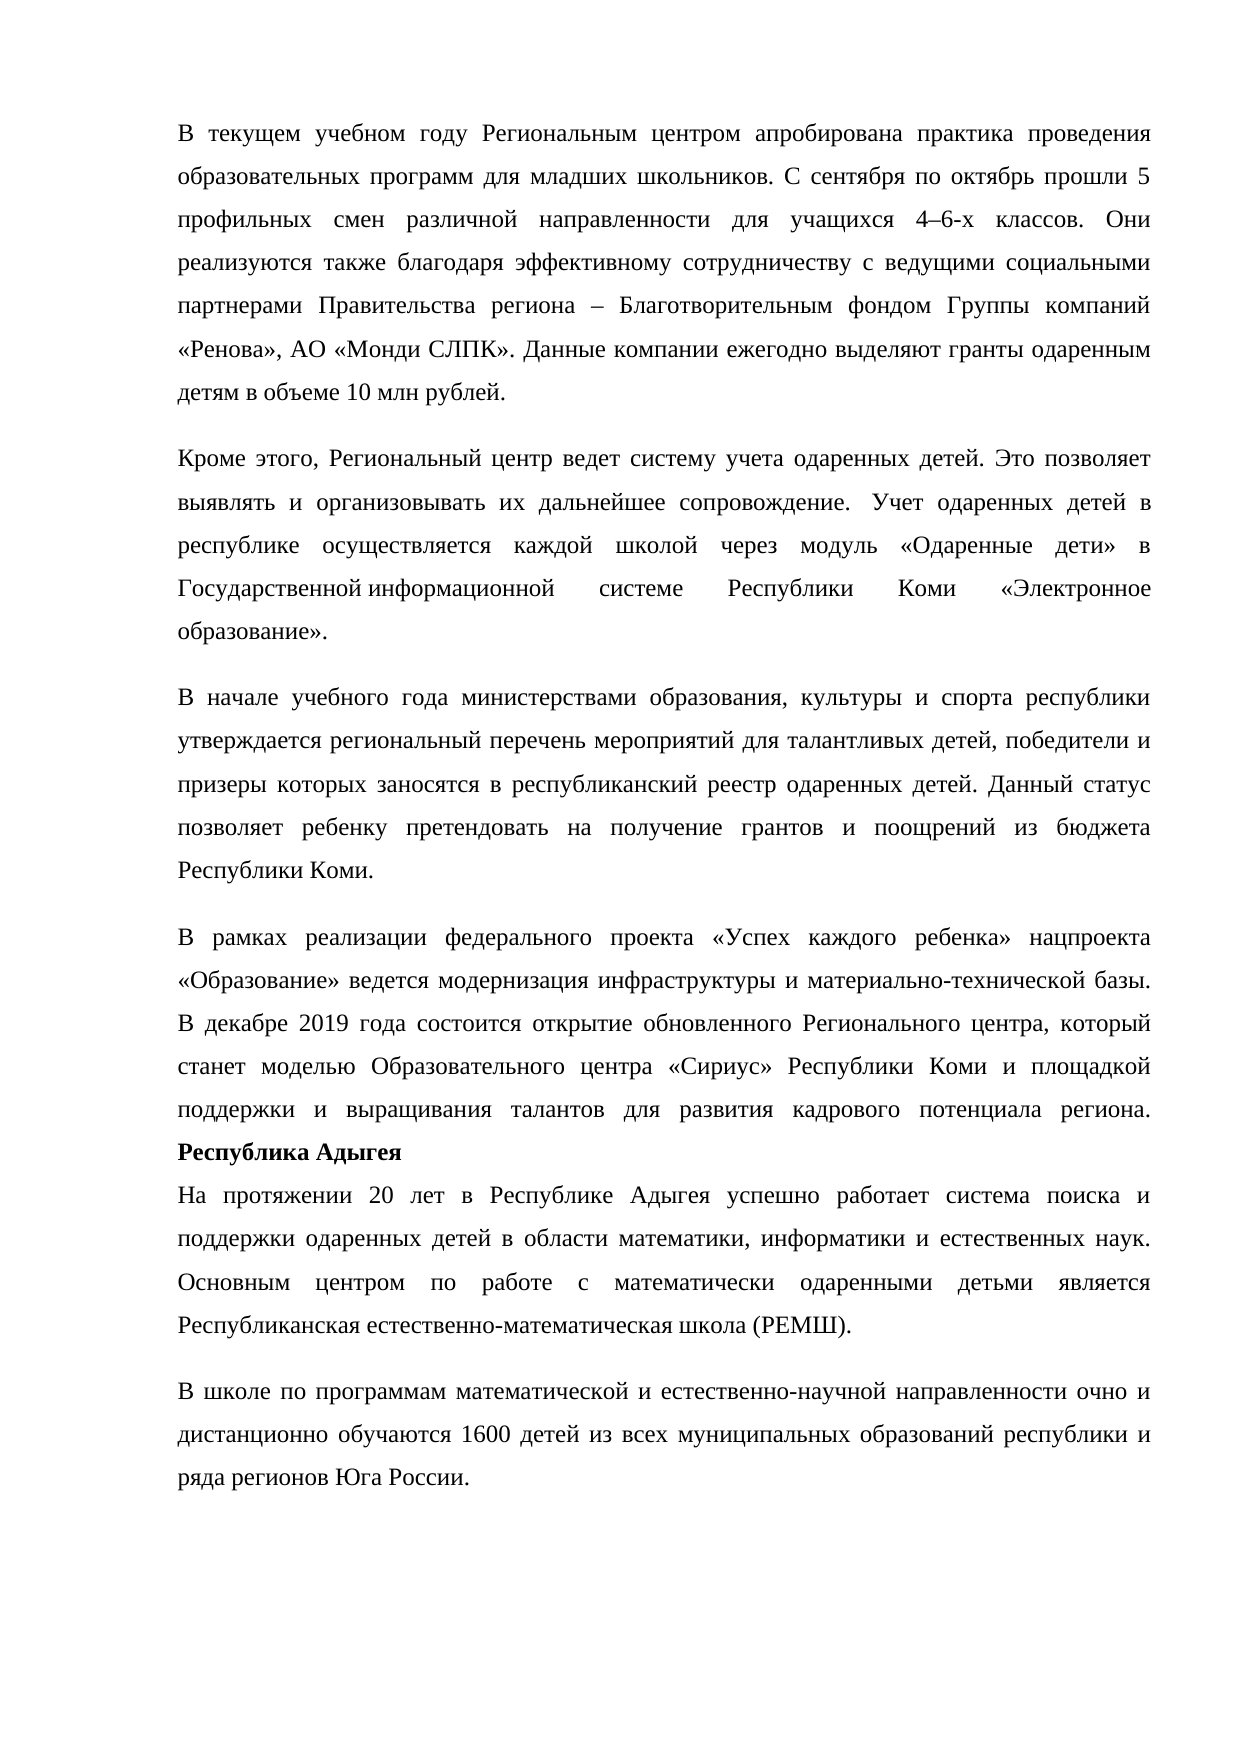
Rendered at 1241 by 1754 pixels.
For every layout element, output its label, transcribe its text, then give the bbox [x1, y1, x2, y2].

text На протяжении 20 лет в Республике Адыгея успешно работает система поиска и поддержки одаренных детей в области математики, информатики и естественных наук. Основным центром по работе с математически одаренными детьми является Республиканская естественно-математическая школа (РЕМШ). [177, 1180, 1152, 1338]
text В школе по программам математической и естественно-научной направленности очно и дистанционно обучаются 1600 детей из всех муниципальных образований республики и ряда регионов Юга России. [177, 1376, 1152, 1491]
text В текущем учебном году Региональным центром апробирована практика проведения образовательных программ для младших школьников. С сентября по октябрь прошли 5 профильных смен различной направленности для учащихся 4–6-х классов. Они реализуются также благодаря эффективному сотрудничеству с ведущими социальными партнерами Правительства региона – Благотворительным фондом Группы компаний «Ренова», АО «Монди СЛПК». Данные компании ежегодно выделяют гранты одаренным детям в объеме 10 млн рублей. [177, 118, 1152, 406]
text В рамках реализации федерального проекта «Успех каждого ребенка» нацпроекта «Образование» ведется модернизация инфраструктуры и материально-технической базы. В декабре 2019 года состоится открытие обновленного Регионального центра, который станет моделью Образовательного центра «Сириус» Республики Коми и площадкой поддержки и выращивания талантов для развития кадрового потенциала региона. Республика Адыгея [177, 922, 1152, 1166]
text Кроме этого, Региональный центр ведет систему учета одаренных детей. Это позволяет выявлять и организовывать их дальнейшее сопровождение. Учет одаренных детей в республике осуществляется каждой школой через модуль «Одаренные дети» в Государственной информационной системе Республики Коми «Электронное образование». [177, 443, 1152, 645]
text В начале учебного года министерствами образования, культуры и спорта республики утверждается региональный перечень мероприятий для талантливых детей, победители и призеры которых заносятся в республиканский реестр одаренных детей. Данный статус позволяет ребенку претендовать на получение грантов и поощрений из бюджета Республики Коми. [177, 682, 1152, 884]
